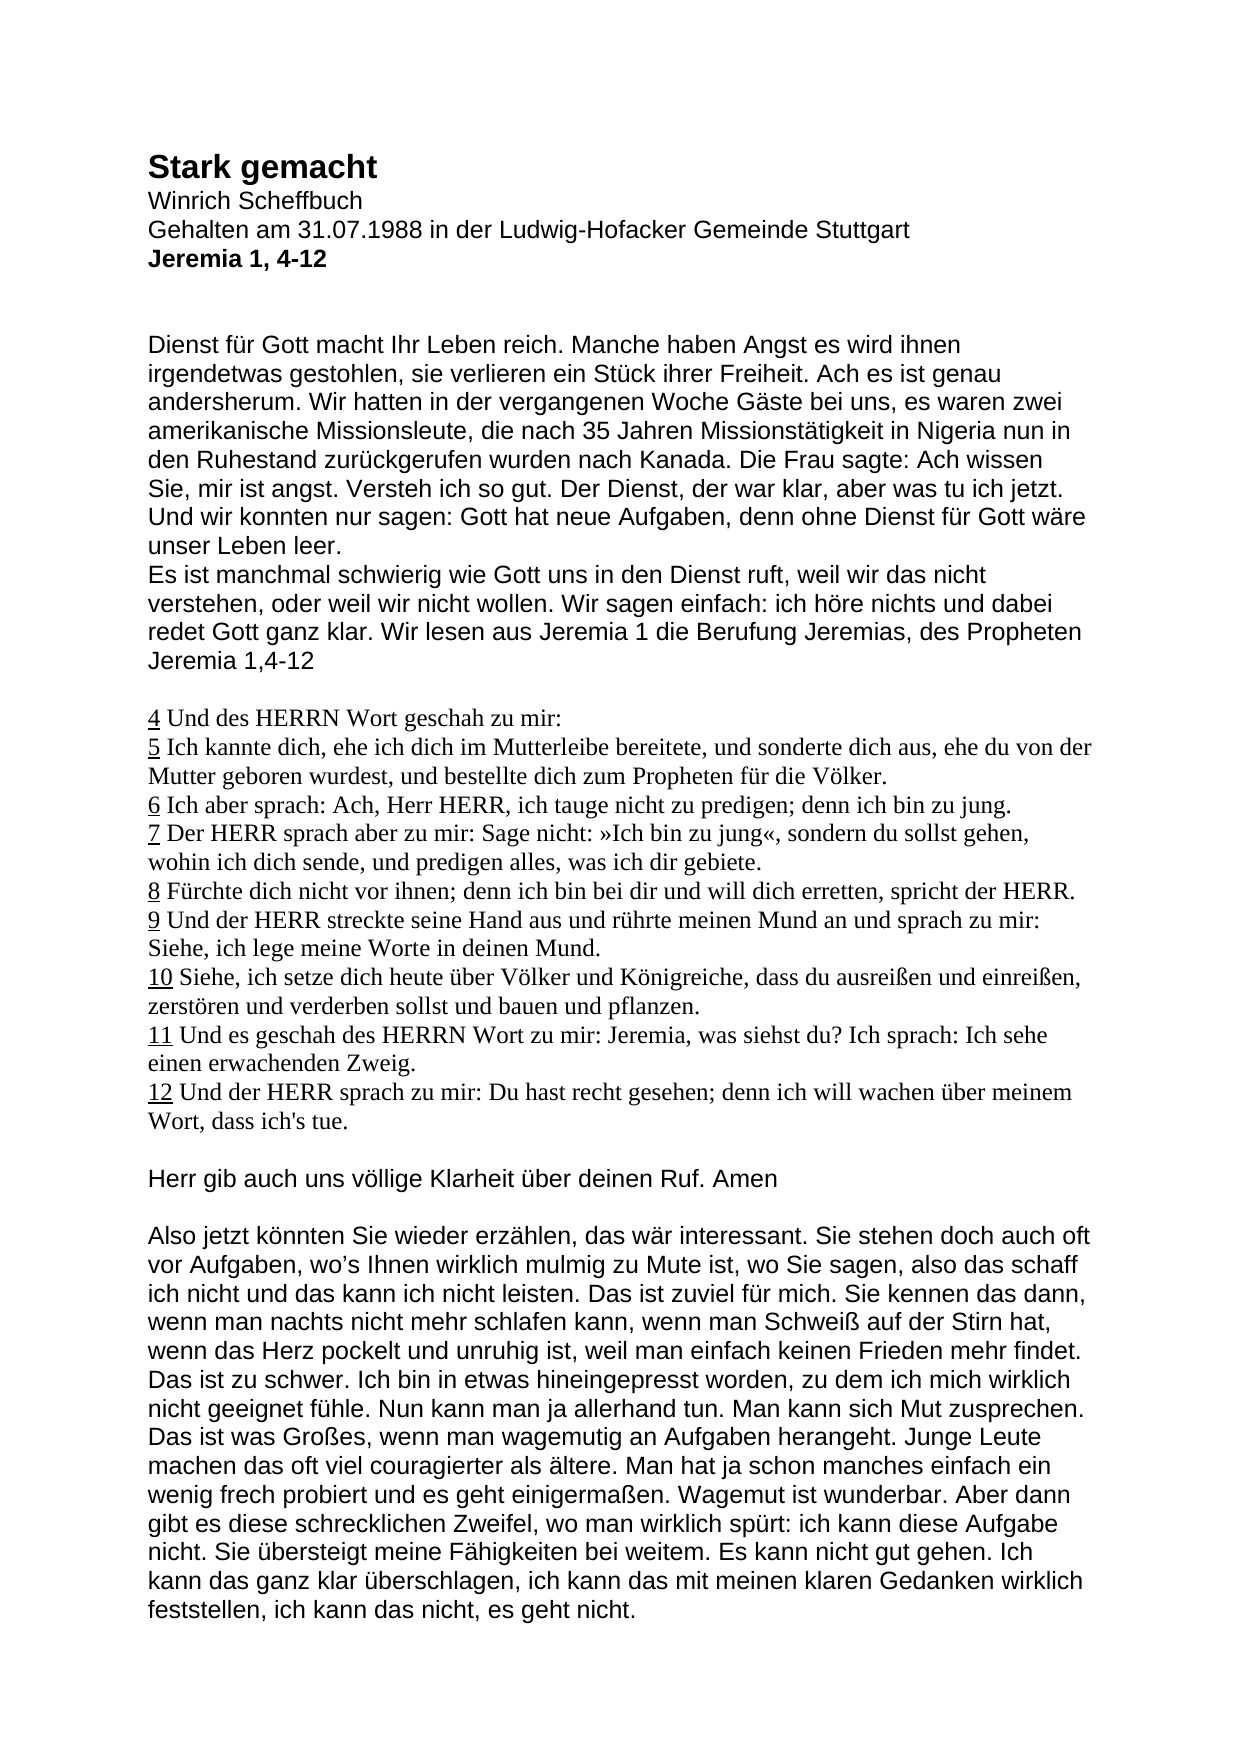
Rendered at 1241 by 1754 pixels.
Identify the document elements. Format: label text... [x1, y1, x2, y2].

text 4 Und des HERRN Wort geschah zu mir: [148, 703, 1093, 732]
text 6 Ich aber sprach: Ach, Herr HERR, ich tauge nicht zu predigen; denn ich bin zu jung. [148, 790, 1093, 818]
text Jeremia 1, 4-12 [148, 243, 1093, 272]
text Winrich Scheffbuch [148, 186, 1093, 215]
text 9 Und der HERR streckte seine Hand aus und rührte meinen Mund an und sprach zu mir: Siehe, ich lege meine Worte in deinen Mund. [148, 905, 1093, 962]
text 7 Der HERR sprach aber zu mir: Sage nicht: »Ich bin zu jung«, sondern du sollst gehen, wohin ich dich sende, und predigen alles, was ich dir gebiete. [148, 818, 1093, 876]
text 5 Ich kannte dich, ehe ich dich im Mutterleibe bereitete, und sonderte dich aus, ehe du von der Mutter geboren wurdest, und bestellte dich zum Propheten für die Völker. [148, 732, 1093, 790]
text Es ist manchmal schwierig wie Gott uns in den Dienst ruft, weil wir das nicht verstehen, oder weil wir nicht wollen. Wir sagen einfach: ich höre nichts und dabei redet Gott ganz klar. Wir lesen aus Jeremia 1 die Berufung Jeremias, des Propheten Jeremia 1,4-12 [148, 560, 1093, 675]
text Herr gib auch uns völlige Klarheit über deinen Ruf. Amen [148, 1163, 1093, 1192]
text 8 Fürchte dich nicht vor ihnen; denn ich bin bei dir und will dich erretten, spricht der HERR. [148, 876, 1093, 905]
text 12 Und der HERR sprach zu mir: Du hast recht gesehen; denn ich will wachen über meinem Wort, dass ich's tue. [148, 1077, 1093, 1135]
text Also jetzt könnten Sie wieder erzählen, das wär interessant. Sie stehen doch auch oft vor Aufgaben, wo’s Ihnen wirklich mulmig zu Mute ist, wo Sie sagen, also das schaff ich nicht und das kann ich nicht leisten. Das ist zuviel für mich. Sie kennen das dann, wenn man nachts nicht mehr schlafen kann, wenn man Schweiß auf der Stirn hat, wenn das Herz pockelt und unruhig ist, weil man einfach keinen Frieden mehr findet. Das ist zu schwer. Ich bin in etwas hineingepresst worden, zu dem ich mich wirklich nicht geeignet fühle. Nun kann man ja allerhand tun. Man kann sich Mut zusprechen. Das ist was Großes, wenn man wagemutig an Aufgaben herangeht. Junge Leute machen das oft viel couragierter als ältere. Man hat ja schon manches einfach ein wenig frech probiert und es geht einigermaßen. Wagemut ist wunderbar. Aber dann gibt es diese schrecklichen Zweifel, wo man wirklich spürt: ich kann diese Aufgabe nicht. Sie übersteigt meine Fähigkeiten bei weitem. Es kann nicht gut gehen. Ich kann das ganz klar überschlagen, ich kann das mit meinen klaren Gedanken wirklich feststellen, ich kann das nicht, es geht nicht. [148, 1221, 1093, 1623]
text 10 Siehe, ich setze dich heute über Völker und Königreiche, dass du ausreißen und einreißen, zerstören und verderben sollst und bauen und pflanzen. [148, 962, 1093, 1020]
text Stark gemacht [148, 148, 1093, 186]
text Gehalten am 31.07.1988 in der Ludwig-Hofacker Gemeinde Stuttgart [148, 215, 1093, 243]
text 11 Und es geschah des HERRN Wort zu mir: Jeremia, was siehst du? Ich sprach: Ich sehe einen erwachenden Zweig. [148, 1020, 1093, 1077]
text Dienst für Gott macht Ihr Leben reich. Manche haben Angst es wird ihnen irgendetwas gestohlen, sie verlieren ein Stück ihrer Freiheit. Ach es ist genau andersherum. Wir hatten in der vergangenen Woche Gäste bei uns, es waren zwei amerikanische Missionsleute, die nach 35 Jahren Missionstätigkeit in Nigeria nun in den Ruhestand zurückgerufen wurden nach Kanada. Die Frau sagte: Ach wissen Sie, mir ist angst. Versteh ich so gut. Der Dienst, der war klar, aber was tu ich jetzt. Und wir konnten nur sagen: Gott hat neue Aufgaben, denn ohne Dienst für Gott wäre unser Leben leer. [148, 330, 1093, 560]
